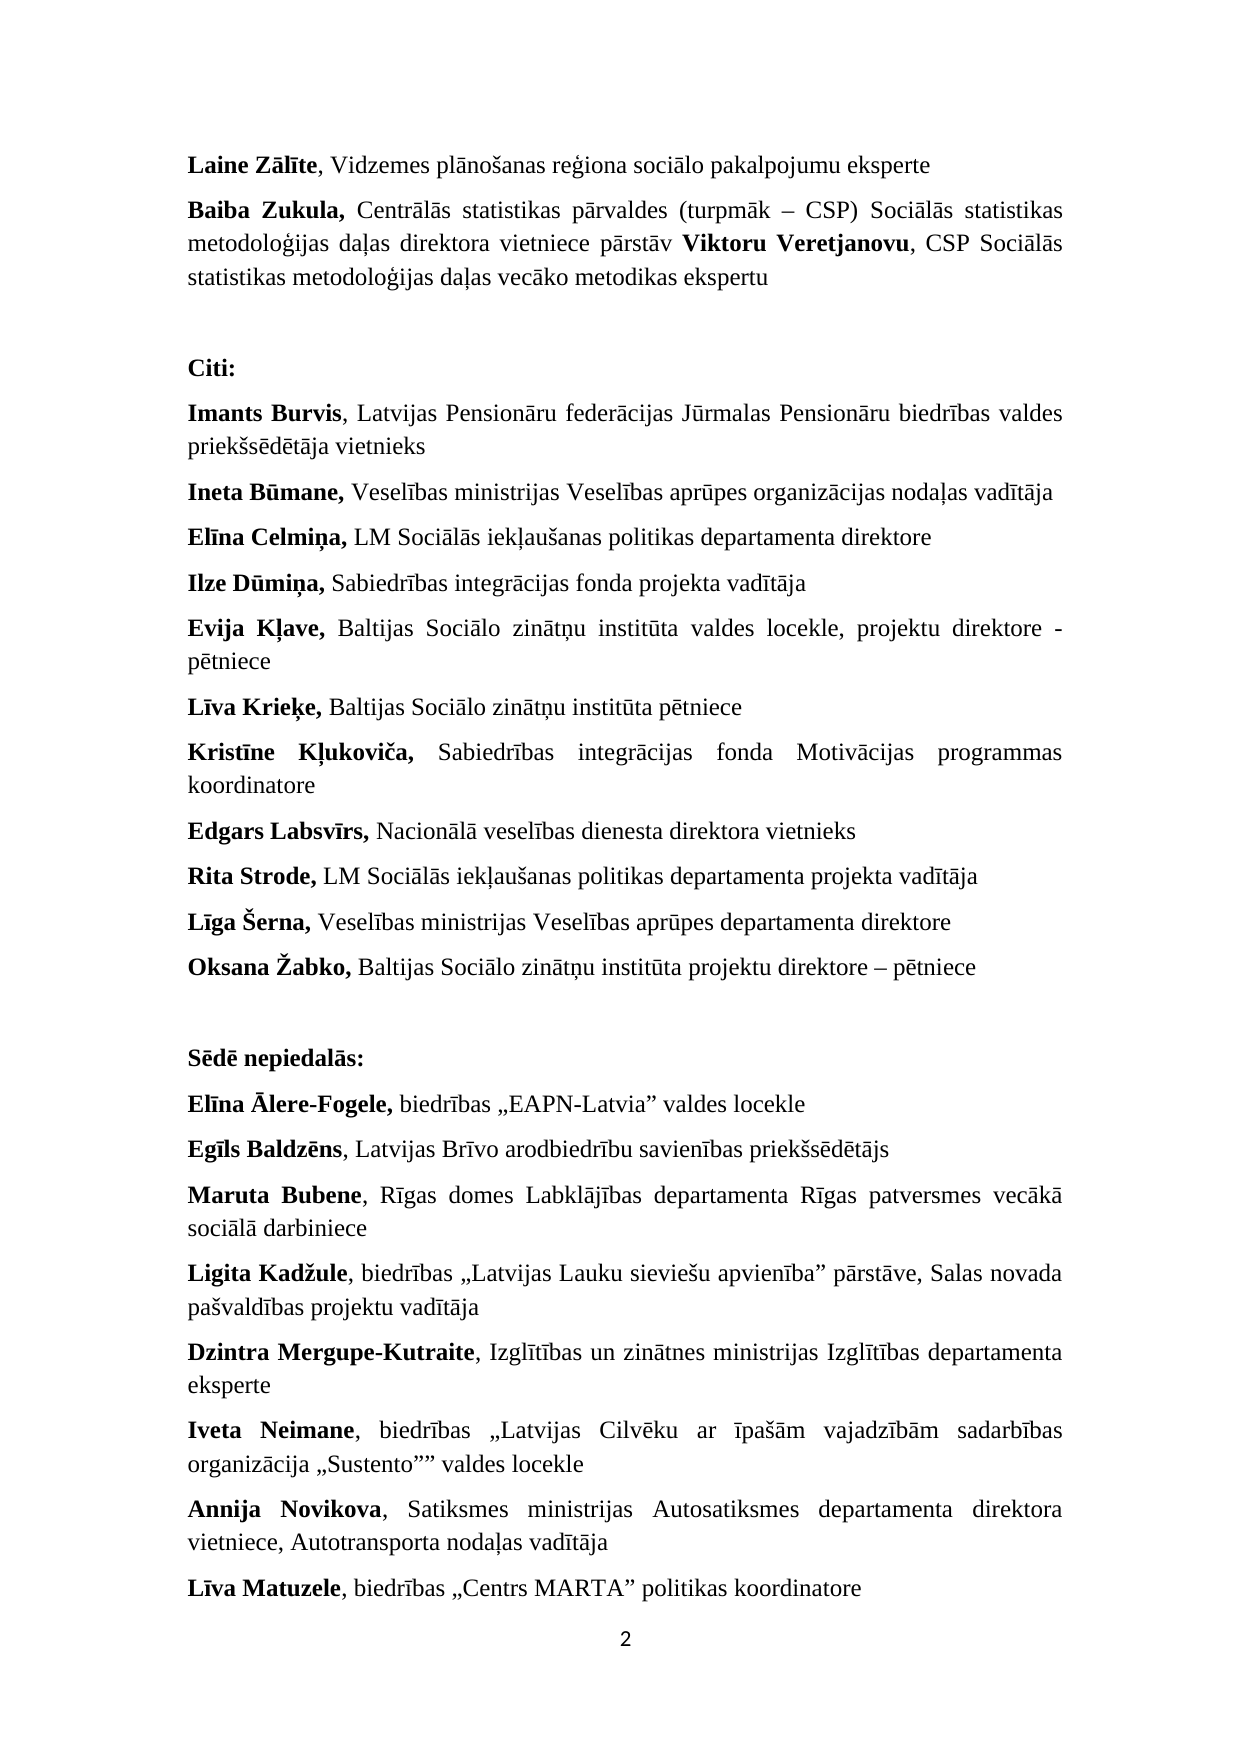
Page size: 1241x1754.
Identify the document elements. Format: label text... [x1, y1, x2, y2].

text Ligita Kadžule, biedrības „Latvijas Lauku sieviešu apvienība” pārstāve, Salas novada pašvaldības projektu vadītāja [187, 1258, 1063, 1320]
text Līva Matuzele, biedrības „Centrs MARTA” politikas koordinatore [187, 1573, 1063, 1601]
text Oksana Žabko, Baltijas Sociālo zinātņu institūta projektu direktore – pētniece [187, 952, 1063, 981]
text Līga Šerna, Veselības ministrijas Veselības aprūpes departamenta direktore [187, 907, 1063, 936]
text Laine Zālīte, Vidzemes plānošanas reģiona sociālo pakalpojumu eksperte [187, 150, 1063, 179]
text Citi: [187, 353, 1063, 381]
text Ineta Būmane, Veselības ministrijas Veselības aprūpes organizācijas nodaļas vadītāja [187, 477, 1063, 505]
text Baiba Zukula, Centrālās statistikas pārvaldes (turpmāk – CSP) Sociālās statistikas metodoloģijas daļas direktora vietniece pārstāv Viktoru Veretjanovu, CSP Sociālās statistikas metodoloģijas daļas vecāko metodikas ekspertu [187, 196, 1063, 290]
text Rita Strode, LM Sociālās iekļaušanas politikas departamenta projekta vadītāja [187, 861, 1063, 890]
text Iveta Neimane, biedrības „Latvijas Cilvēku ar īpašām vajadzībām sadarbības organizācija „Sustento”” valdes locekle [187, 1416, 1063, 1477]
text Ilze Dūmiņa, Sabiedrības integrācijas fonda projekta vadītāja [187, 568, 1063, 596]
text Elīna Celmiņa, LM Sociālās iekļaušanas politikas departamenta direktore [187, 522, 1063, 551]
text Līva Krieķe, Baltijas Sociālo zinātņu institūta pētniece [187, 692, 1063, 721]
text Dzintra Mergupe-Kutraite, Izglītības un zinātnes ministrijas Izglītības departamenta eksperte [187, 1337, 1063, 1399]
text Evija Kļave, Baltijas Sociālo zinātņu institūta valdes locekle, projektu direktore - pētniece [187, 613, 1063, 675]
text Edgars Labsvīrs, Nacionālā veselības dienesta direktora vietnieks [187, 816, 1063, 844]
text Annija Novikova, Satiksmes ministrijas Autosatiksmes departamenta direktora vietniece, Autotransporta nodaļas vadītāja [187, 1494, 1063, 1556]
text Maruta Bubene, Rīgas domes Labklājības departamenta Rīgas patversmes vecākā sociālā darbiniece [187, 1180, 1063, 1242]
text Elīna Ālere-Fogele, biedrības „EAPN-Latvia” valdes locekle [187, 1089, 1063, 1118]
text Kristīne Kļukoviča, Sabiedrības integrācijas fonda Motivācijas programmas koordinatore [187, 737, 1063, 799]
text Sēdē nepiedalās: [187, 1043, 1063, 1072]
text Egīls Baldzēns, Latvijas Brīvo arodbiedrību savienības priekšsēdētājs [187, 1134, 1063, 1163]
text Imants Burvis, Latvijas Pensionāru federācijas Jūrmalas Pensionāru biedrības valdes priekšsēdētāja vietnieks [187, 398, 1063, 460]
